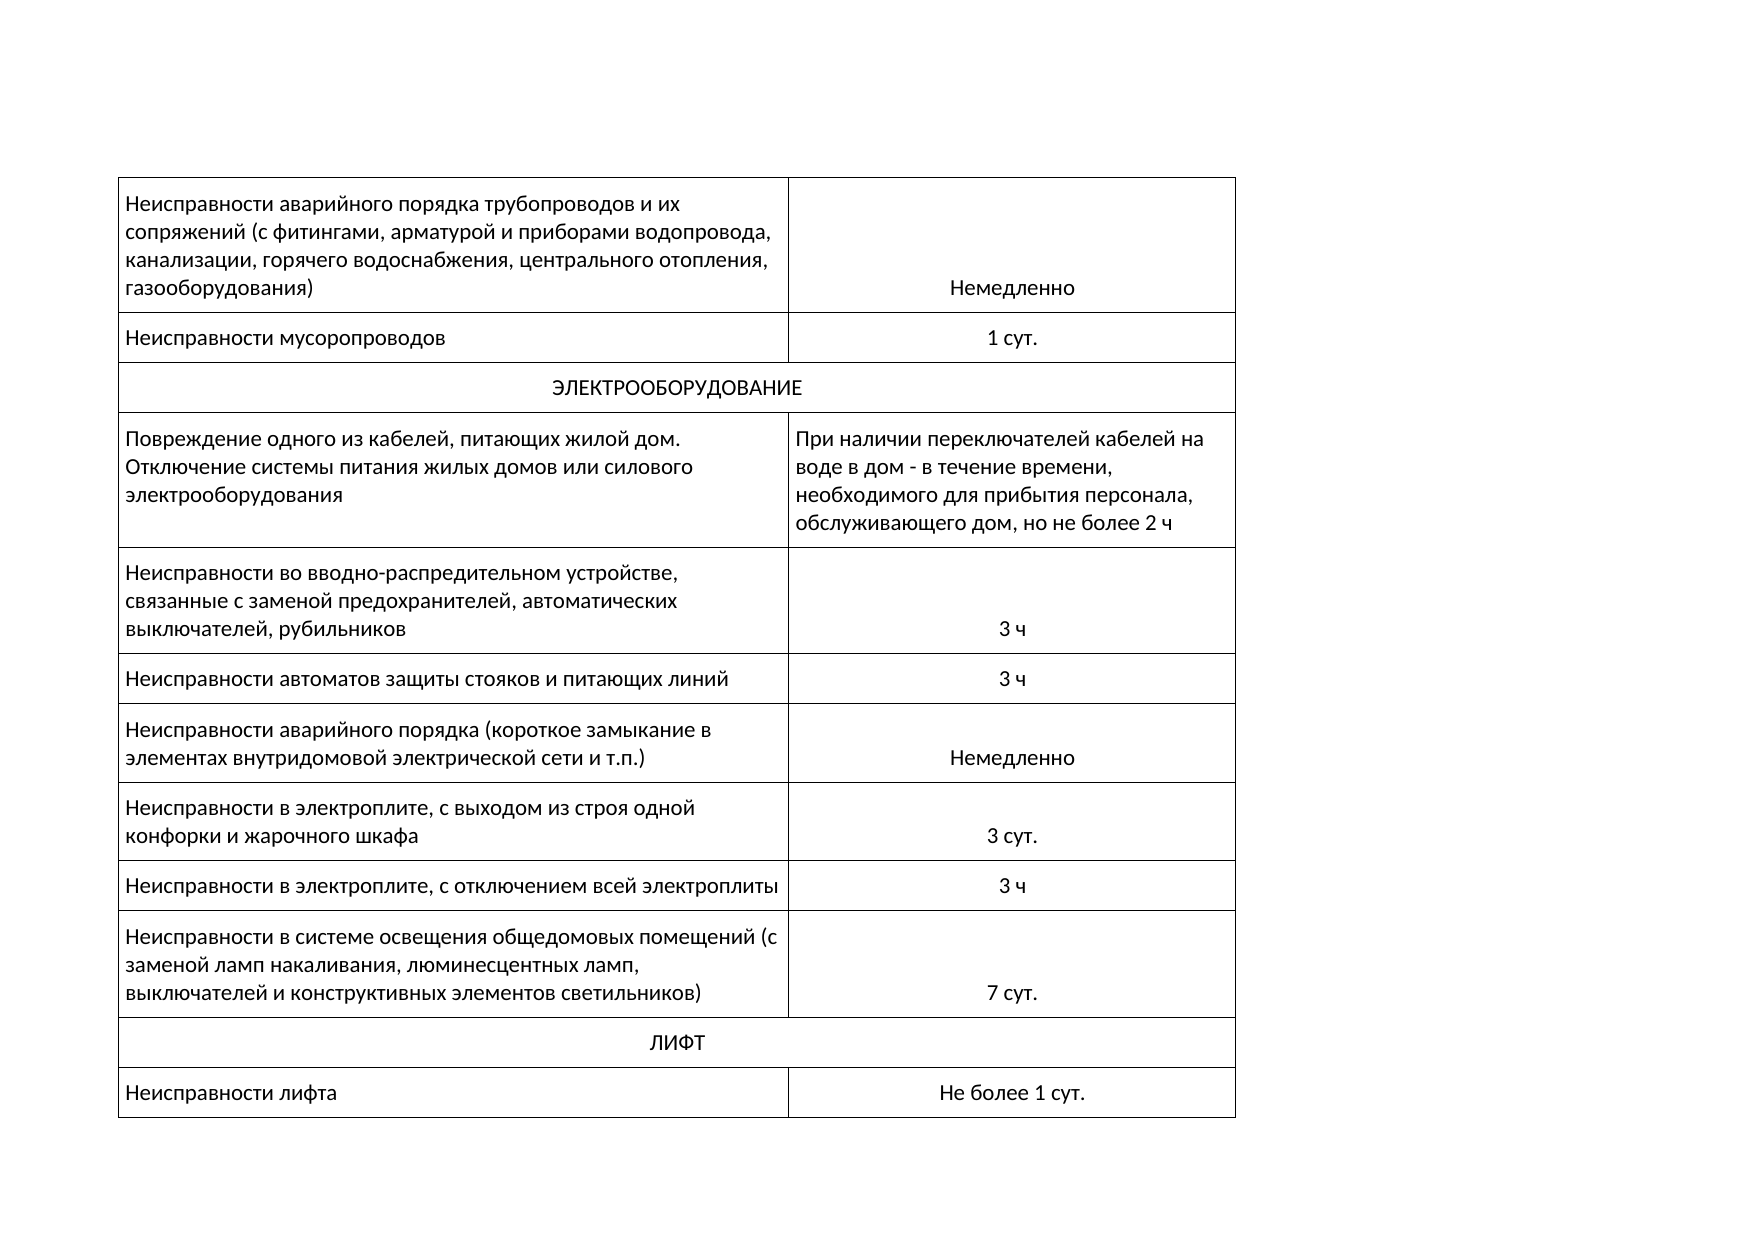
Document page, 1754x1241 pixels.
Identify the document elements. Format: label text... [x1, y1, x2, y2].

table_cell Неисправности в системе освещения общедомовых помещений (с заменой ламп накаливания, люминесцентных ламп, выключателей и конструктивных элементов светильников) [119, 911, 788, 1017]
table_cell 3 ч [789, 861, 1235, 910]
table_cell Неисправности мусоропроводов [119, 313, 788, 362]
table_cell 3 ч [789, 548, 1235, 653]
table_cell Повреждение одного из кабелей, питающих жилой дом. Отключение системы питания жилых домов или силового электрооборудования [119, 413, 788, 547]
table_cell 1 сут. [789, 313, 1235, 362]
table_cell Неисправности аварийного порядка трубопроводов и их сопряжений (с фитингами, арматурой и приборами водопровода, канализации, горячего водоснабжения, центрального отопления, газооборудования) [119, 178, 788, 312]
table_cell Неисправности во вводно-распредительном устройстве, связанные с заменой предохранителей, автоматических выключателей, рубильников [119, 548, 788, 653]
table_cell Неисправности аварийного порядка (короткое замыкание в элементах внутридомовой электрической сети и т.п.) [119, 704, 788, 782]
table_cell 3 сут. [789, 783, 1235, 860]
table_cell Немедленно [789, 178, 1235, 312]
table_cell ЛИФТ [119, 1018, 1235, 1067]
table_cell Неисправности лифта [119, 1068, 788, 1117]
table_cell ЭЛЕКТРООБОРУДОВАНИЕ [119, 363, 1235, 412]
table_cell 3 ч [789, 654, 1235, 703]
table_cell Неисправности автоматов защиты стояков и питающих линий [119, 654, 788, 703]
table_cell Неисправности в электроплите, с выходом из строя одной конфорки и жарочного шкафа [119, 783, 788, 860]
table_cell Неисправности в электроплите, с отключением всей электроплиты [119, 861, 788, 910]
table_cell При наличии переключателей кабелей на воде в дом - в течение времени, необходимого для прибытия персонала, обслуживающего дом, но не более 2 ч [789, 413, 1235, 547]
table_cell Немедленно [789, 704, 1235, 782]
table_cell 7 сут. [789, 911, 1235, 1017]
table_cell Не более 1 сут. [789, 1068, 1235, 1117]
